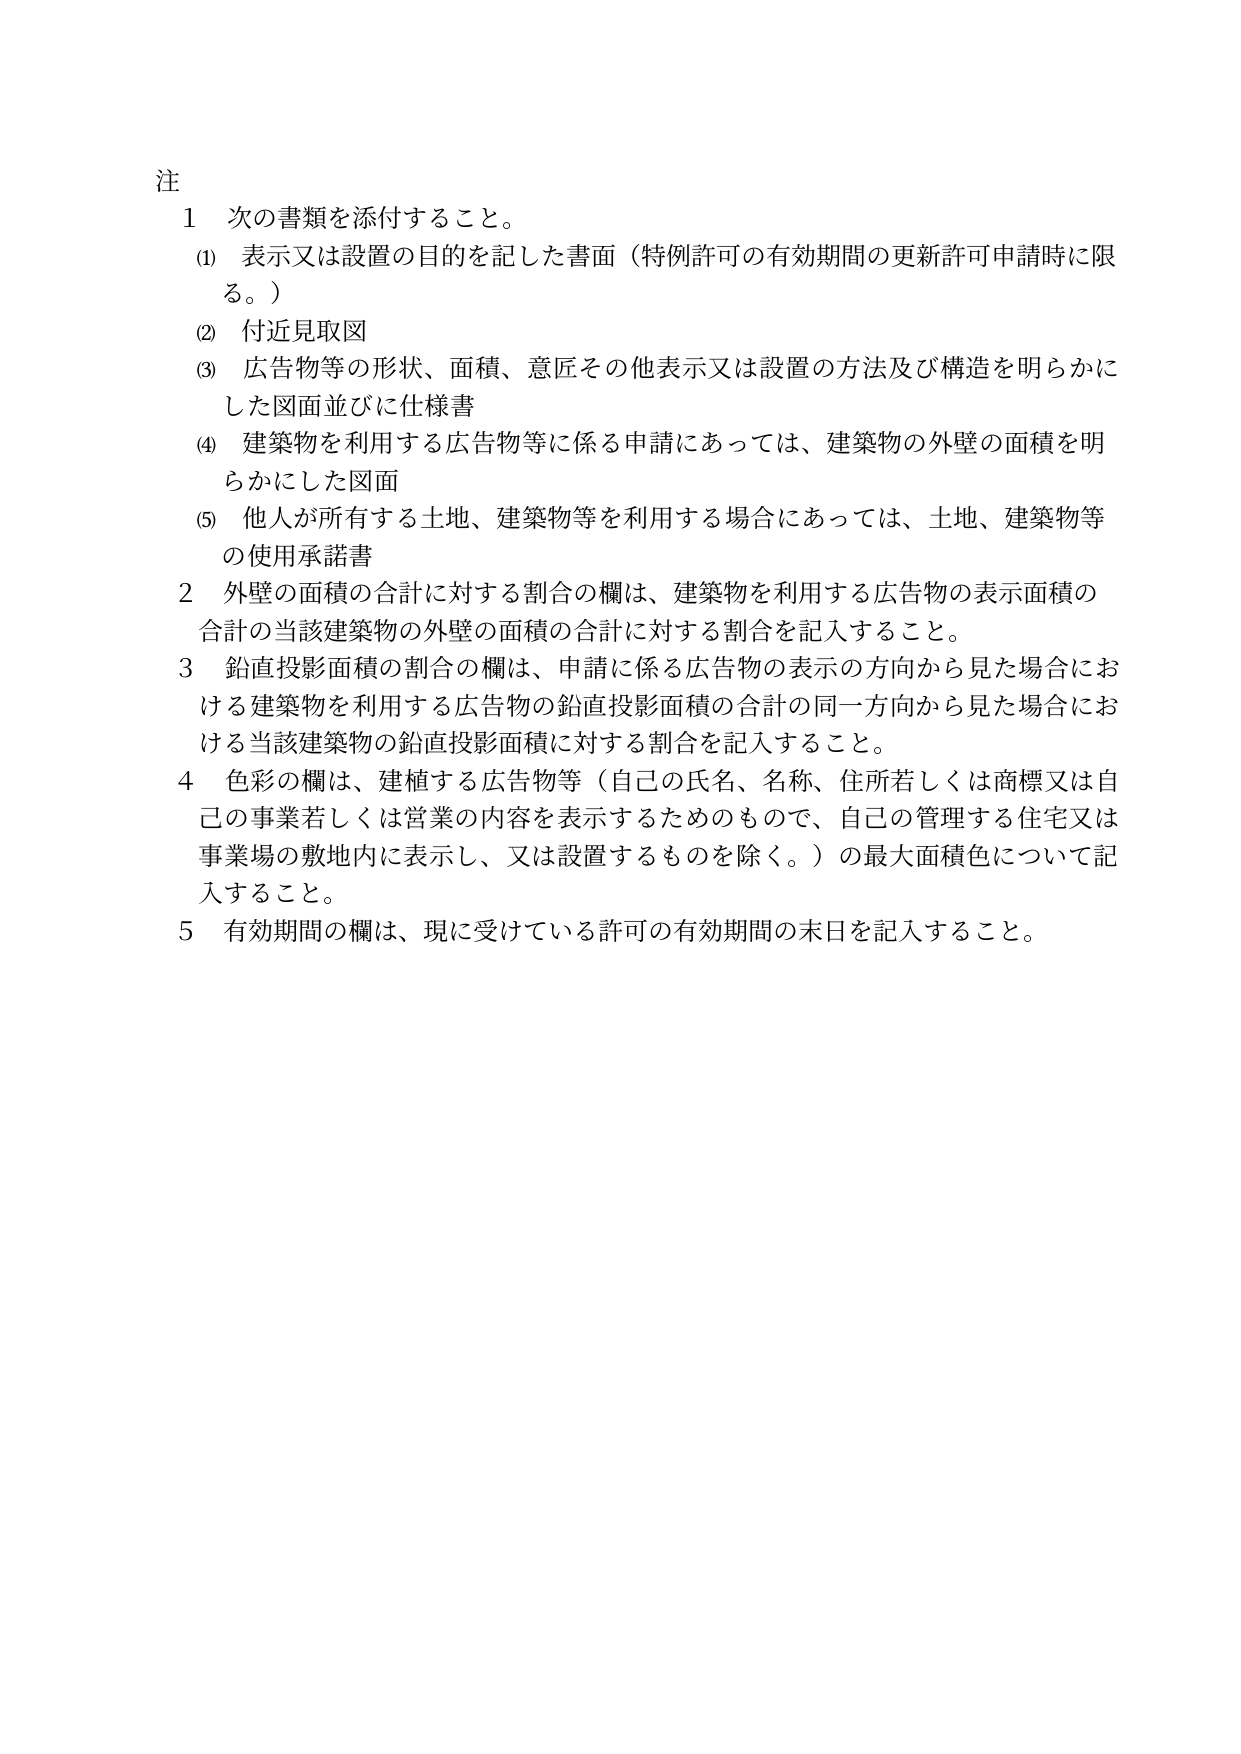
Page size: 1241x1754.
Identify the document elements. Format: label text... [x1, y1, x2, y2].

text １ 次の書類を添付すること。 [152, 198, 1122, 236]
text ５ 有効期間の欄は、現に受けている許可の有効期間の末日を記入すること。 [174, 911, 1122, 948]
text ４ 色彩の欄は、建植する広告物等（自己の氏名、名称、住所若しくは商標又は自己の事業若しくは営業の内容を表示するためのもので、自己の管理する住宅又は事業場の敷地内に表示し、又は設置するものを除く。）の最大面積色について記入すること。 [174, 761, 1122, 911]
text ⑴ 表示又は設置の目的を記した書面（特例許可の有効期間の更新許可申請時に限る。） [196, 236, 1122, 311]
text ３ 鉛直投影面積の割合の欄は、申請に係る広告物の表示の方向から見た場合における建築物を利用する広告物の鉛直投影面積の合計の同一方向から見た場合における当該建築物の鉛直投影面積に対する割合を記入すること。 [174, 648, 1122, 761]
text ⑸ 他人が所有する土地、建築物等を利用する場合にあっては、土地、建築物等の使用承諾書 [196, 498, 1122, 573]
text ⑷ 建築物を利用する広告物等に係る申請にあっては、建築物の外壁の面積を明らかにした図面 [196, 423, 1122, 498]
text ２ 外壁の面積の合計に対する割合の欄は、建築物を利用する広告物の表示面積の合計の当該建築物の外壁の面積の合計に対する割合を記入すること。 [174, 573, 1122, 648]
text ⑶ 広告物等の形状、面積、意匠その他表示又は設置の方法及び構造を明らかにした図面並びに仕様書 [196, 348, 1122, 423]
text ⑵ 付近見取図 [196, 311, 1122, 348]
text 注 [130, 161, 1122, 198]
